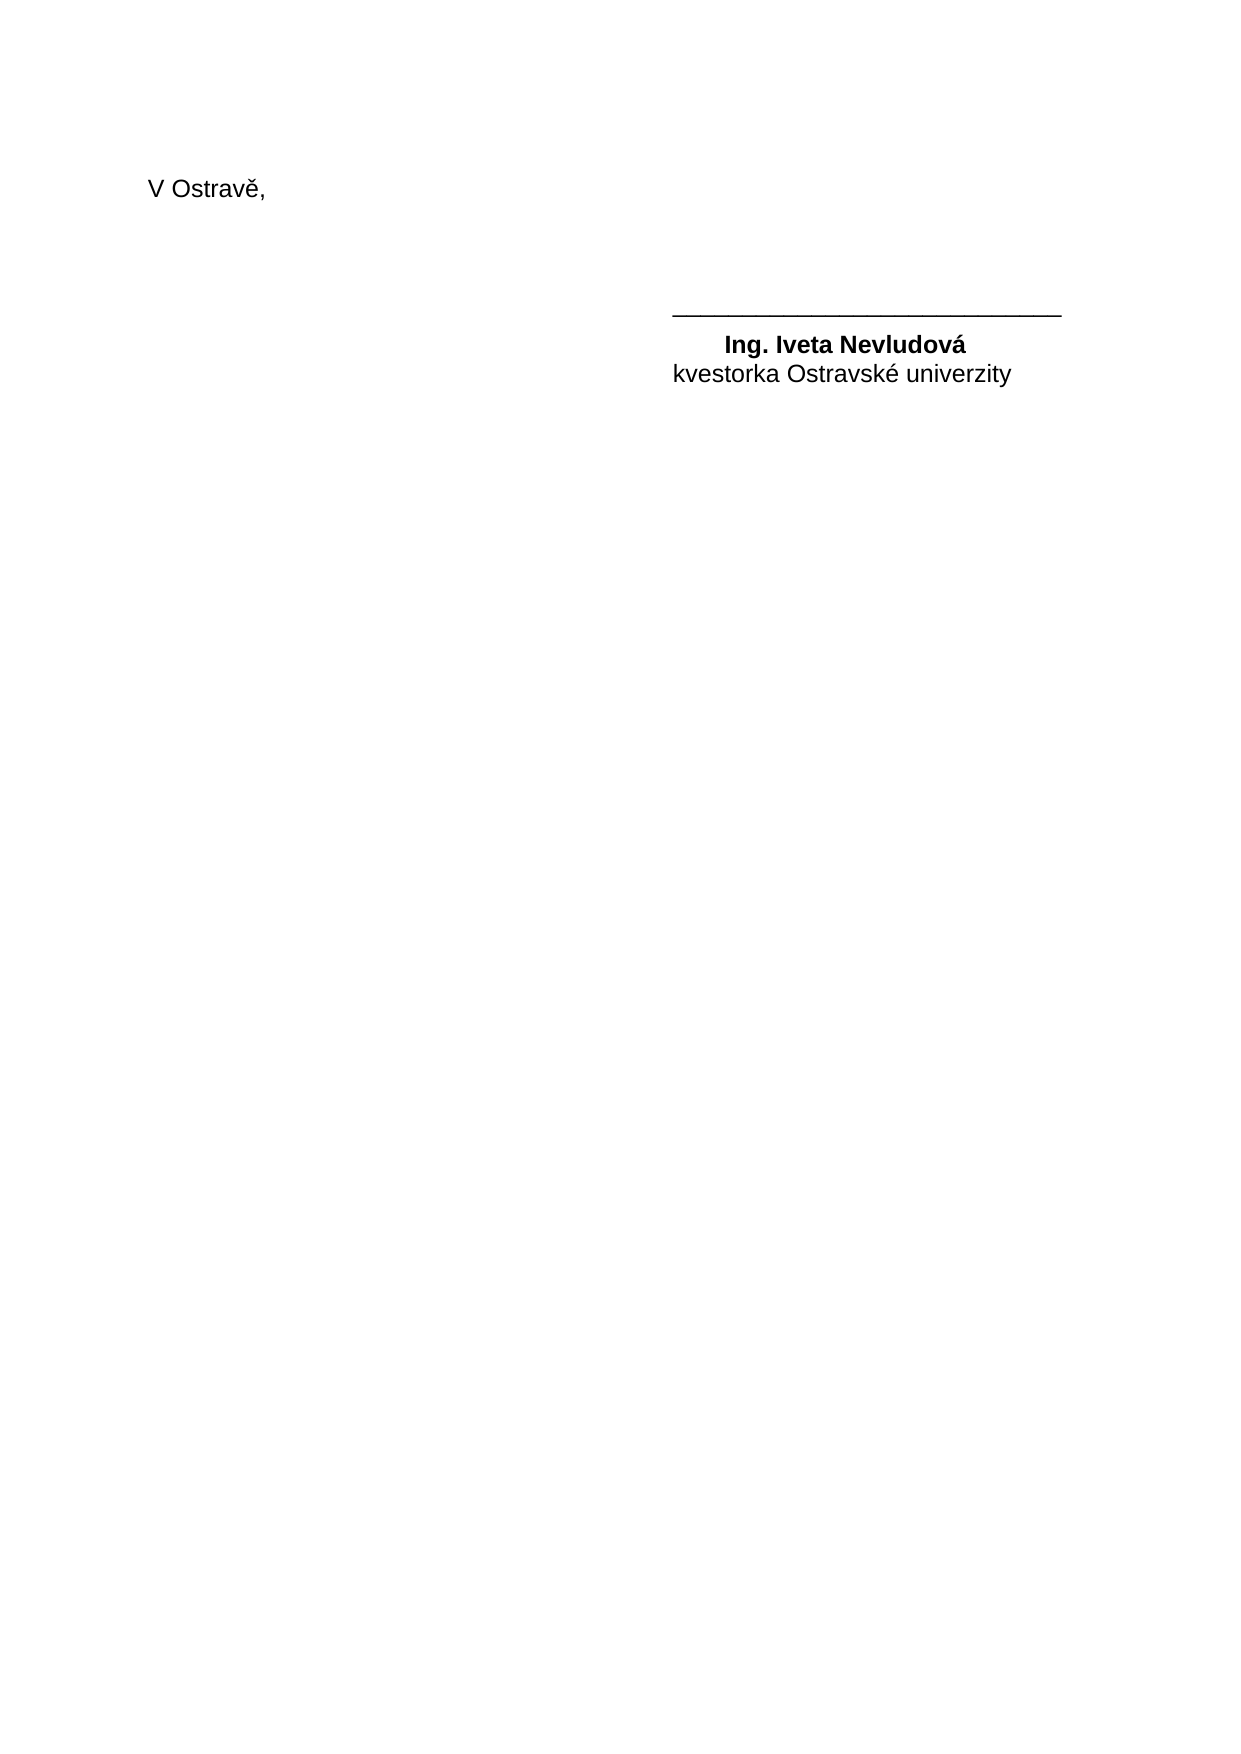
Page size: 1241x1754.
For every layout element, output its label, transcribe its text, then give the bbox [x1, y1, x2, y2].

text V Ostravě, [148, 174, 1092, 203]
text Ing. Iveta Nevludová [148, 331, 1092, 359]
text kvestorka Ostravské univerzity [598, 359, 1092, 388]
text ____________________________ [598, 289, 1092, 318]
